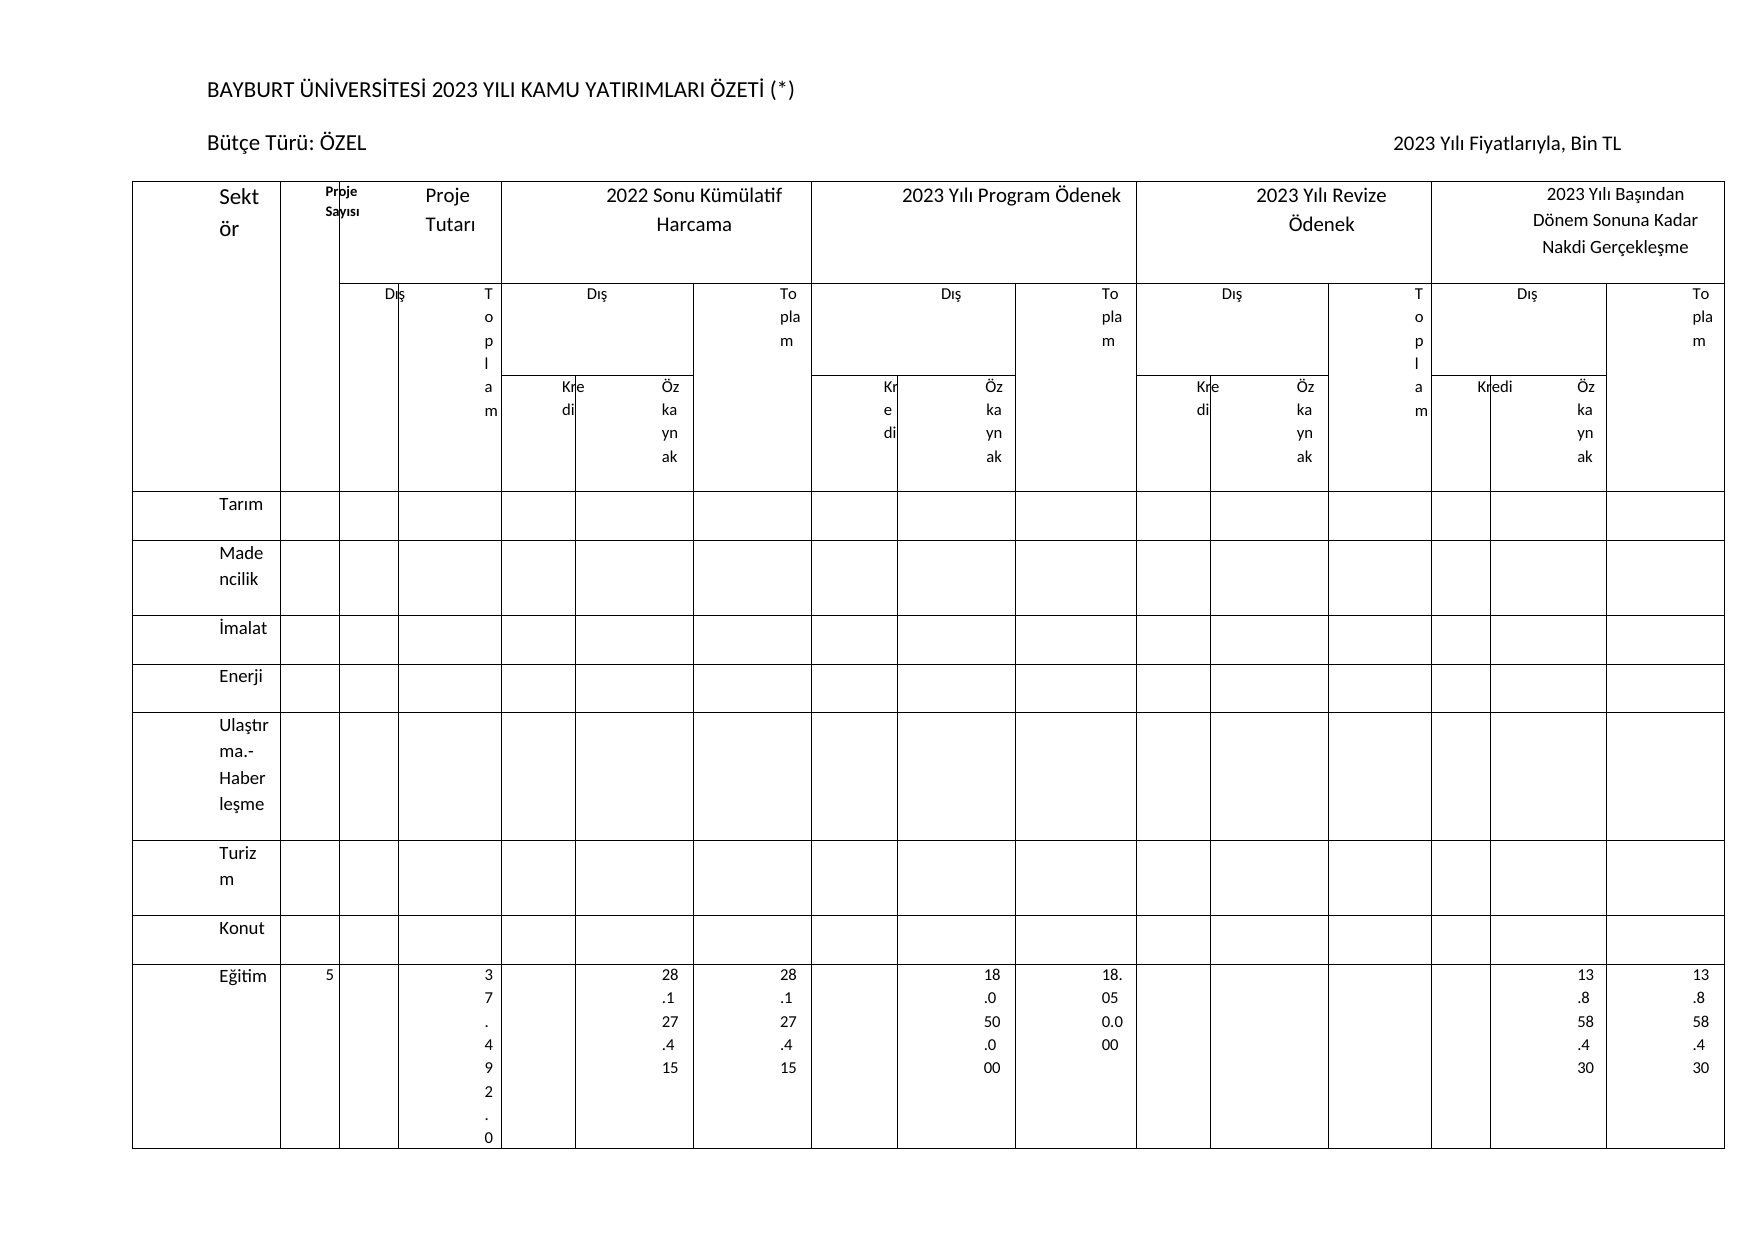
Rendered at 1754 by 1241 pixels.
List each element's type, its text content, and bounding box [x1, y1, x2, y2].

table_cell [1137, 541, 1210, 615]
table_cell [1211, 965, 1328, 1148]
table_cell [694, 916, 811, 963]
table_cell [399, 713, 501, 840]
table_cell Dış [812, 284, 1015, 375]
table_cell [340, 713, 398, 840]
table_cell [898, 492, 1015, 540]
table_cell [1432, 713, 1490, 840]
table_cell Enerji [133, 665, 280, 712]
table_cell [1016, 841, 1136, 915]
table_cell Toplam [399, 284, 501, 491]
table_cell [399, 916, 501, 963]
table_cell Toplam [1329, 284, 1431, 491]
table_cell [1016, 492, 1136, 540]
table_cell [1137, 492, 1210, 540]
table_cell [1432, 916, 1490, 963]
table_cell [502, 541, 575, 615]
table_cell 28.127.415 [576, 965, 693, 1148]
table_cell [898, 541, 1015, 615]
table_cell [1491, 492, 1606, 540]
table_cell [898, 616, 1015, 663]
table_cell [399, 841, 501, 915]
table_cell [1329, 665, 1431, 712]
table_cell [1607, 541, 1724, 615]
table_cell [1211, 916, 1328, 963]
table_cell [1211, 841, 1328, 915]
text Bütçe Türü: ÖZEL 2023 Yılı Fiyatlarıyla, Bin TL [133, 128, 1679, 156]
table_cell [694, 713, 811, 840]
table_cell Dış [1137, 284, 1328, 375]
table_cell [502, 492, 575, 540]
table_cell [340, 965, 398, 1148]
table_cell Madencilik [133, 541, 280, 615]
table_cell Öz kaynak [1491, 376, 1606, 491]
table_cell [1607, 665, 1724, 712]
table_cell [502, 713, 575, 840]
table_cell [1491, 916, 1606, 963]
table_cell [399, 541, 501, 615]
table_cell [812, 541, 897, 615]
table_cell [694, 841, 811, 915]
table_cell [399, 492, 501, 540]
table_cell 13.858.430 [1491, 965, 1606, 1148]
table_cell [1491, 541, 1606, 615]
table_cell 28.127.415 [694, 965, 811, 1148]
table_cell [1607, 713, 1724, 840]
table_cell İmalat [133, 616, 280, 663]
table_cell [502, 665, 575, 712]
table_cell Eğitim [133, 965, 280, 1148]
table_cell [694, 665, 811, 712]
table_header 2023 Yılı Program Ödenek [812, 182, 1136, 282]
table_header Proje Sayısı [281, 182, 339, 491]
table_cell [898, 916, 1015, 963]
table_cell [1329, 492, 1431, 540]
table_cell [1491, 841, 1606, 915]
table_cell Toplam [1607, 284, 1724, 375]
table_cell [502, 965, 575, 1148]
table_cell [1329, 965, 1431, 1148]
table_cell 18.050.000 [898, 965, 1015, 1148]
table_cell [281, 665, 339, 712]
table_cell [1607, 916, 1724, 963]
table_cell [1329, 616, 1431, 663]
table_cell [576, 616, 693, 663]
table_cell Kredi [1137, 376, 1210, 491]
table_cell [694, 541, 811, 615]
table_cell [1607, 492, 1724, 540]
table_cell [1329, 841, 1431, 915]
table_cell [1329, 541, 1431, 615]
table_cell [1432, 665, 1490, 712]
table_cell [1607, 616, 1724, 663]
table_cell 13.858.430 [1607, 965, 1724, 1148]
table_cell [1432, 541, 1490, 615]
table_cell [898, 841, 1015, 915]
table_header Proje Tutarı [340, 182, 501, 282]
table_cell [1137, 616, 1210, 663]
table_cell [694, 616, 811, 663]
table_cell [898, 713, 1015, 840]
table_cell [1137, 916, 1210, 963]
table_cell [1211, 665, 1328, 712]
table_cell Dış [502, 284, 693, 375]
table_cell [1016, 665, 1136, 712]
table_header 2023 Yılı Başından Dönem Sonuna Kadar Nakdi Gerçekleşme [1432, 182, 1724, 282]
table_cell [1491, 713, 1606, 840]
table_cell [281, 492, 339, 540]
table_cell [694, 492, 811, 540]
table_cell [1137, 713, 1210, 840]
table_cell [340, 492, 398, 540]
table_cell [812, 916, 897, 963]
table_cell [1016, 541, 1136, 615]
table_cell Öz kaynak [1211, 376, 1328, 491]
table_cell [1432, 616, 1490, 663]
table_cell [502, 841, 575, 915]
table_header Sektör [133, 182, 280, 491]
table_cell [340, 841, 398, 915]
table_cell Kredi [812, 376, 897, 491]
table_cell [502, 616, 575, 663]
table_cell [399, 616, 501, 663]
table_cell Dış [340, 284, 398, 491]
table_cell [281, 713, 339, 840]
table_cell [1211, 713, 1328, 840]
table_cell Öz kaynak [576, 376, 693, 491]
table_cell [281, 916, 339, 963]
table_cell [340, 665, 398, 712]
table_cell 37.492.000 [399, 965, 501, 1148]
table_cell [576, 665, 693, 712]
table_cell [1211, 492, 1328, 540]
table_cell [1016, 713, 1136, 840]
table_header 2023 Yılı Revize Ödenek [1137, 182, 1431, 282]
table_cell Kredi [1432, 376, 1490, 491]
table_cell [281, 616, 339, 663]
table_cell [812, 616, 897, 663]
table_cell [576, 841, 693, 915]
table_cell [399, 665, 501, 712]
table_cell [1137, 841, 1210, 915]
table_cell Ulaştırma.-Haberleşme [133, 713, 280, 840]
table_cell [1137, 665, 1210, 712]
table_cell [1432, 492, 1490, 540]
table_cell [576, 492, 693, 540]
table_cell [340, 916, 398, 963]
table_cell Turizm [133, 841, 280, 915]
table_cell [1016, 916, 1136, 963]
table_cell [1432, 965, 1490, 1148]
table_cell [1491, 616, 1606, 663]
table_cell [812, 965, 897, 1148]
table_cell [576, 916, 693, 963]
table_cell [1211, 541, 1328, 615]
table_cell [1329, 713, 1431, 840]
table_cell Toplam [1016, 284, 1136, 491]
table_cell [340, 616, 398, 663]
table_cell [1607, 375, 1724, 491]
table_cell [1432, 841, 1490, 915]
table_cell Öz kaynak [898, 376, 1015, 491]
table_cell [812, 665, 897, 712]
table_cell [576, 713, 693, 840]
table_cell [1211, 616, 1328, 663]
table_cell [1016, 616, 1136, 663]
table_cell [576, 541, 693, 615]
table_cell [1137, 965, 1210, 1148]
table_cell [812, 841, 897, 915]
table_cell 18.050.000 [1016, 965, 1136, 1148]
table_cell [812, 492, 897, 540]
table_cell Dış [1432, 284, 1606, 375]
table_header 2022 Sonu Kümülatif Harcama [502, 182, 811, 282]
table_cell [1491, 665, 1606, 712]
table_cell [898, 665, 1015, 712]
table_cell [281, 541, 339, 615]
table_cell Konut [133, 916, 280, 963]
table_cell [1607, 841, 1724, 915]
table_cell [1329, 916, 1431, 963]
table_cell Kredi [502, 376, 575, 491]
table_cell [502, 916, 575, 963]
text BAYBURT ÜNİVERSİTESİ 2023 YILI KAMU YATIRIMLARI ÖZETİ (*) [133, 75, 1679, 103]
table_cell Toplam [694, 284, 811, 491]
table_cell [812, 713, 897, 840]
table_cell [340, 541, 398, 615]
table_cell 5 [281, 965, 339, 1148]
table_cell [281, 841, 339, 915]
table_cell Tarım [133, 492, 280, 540]
